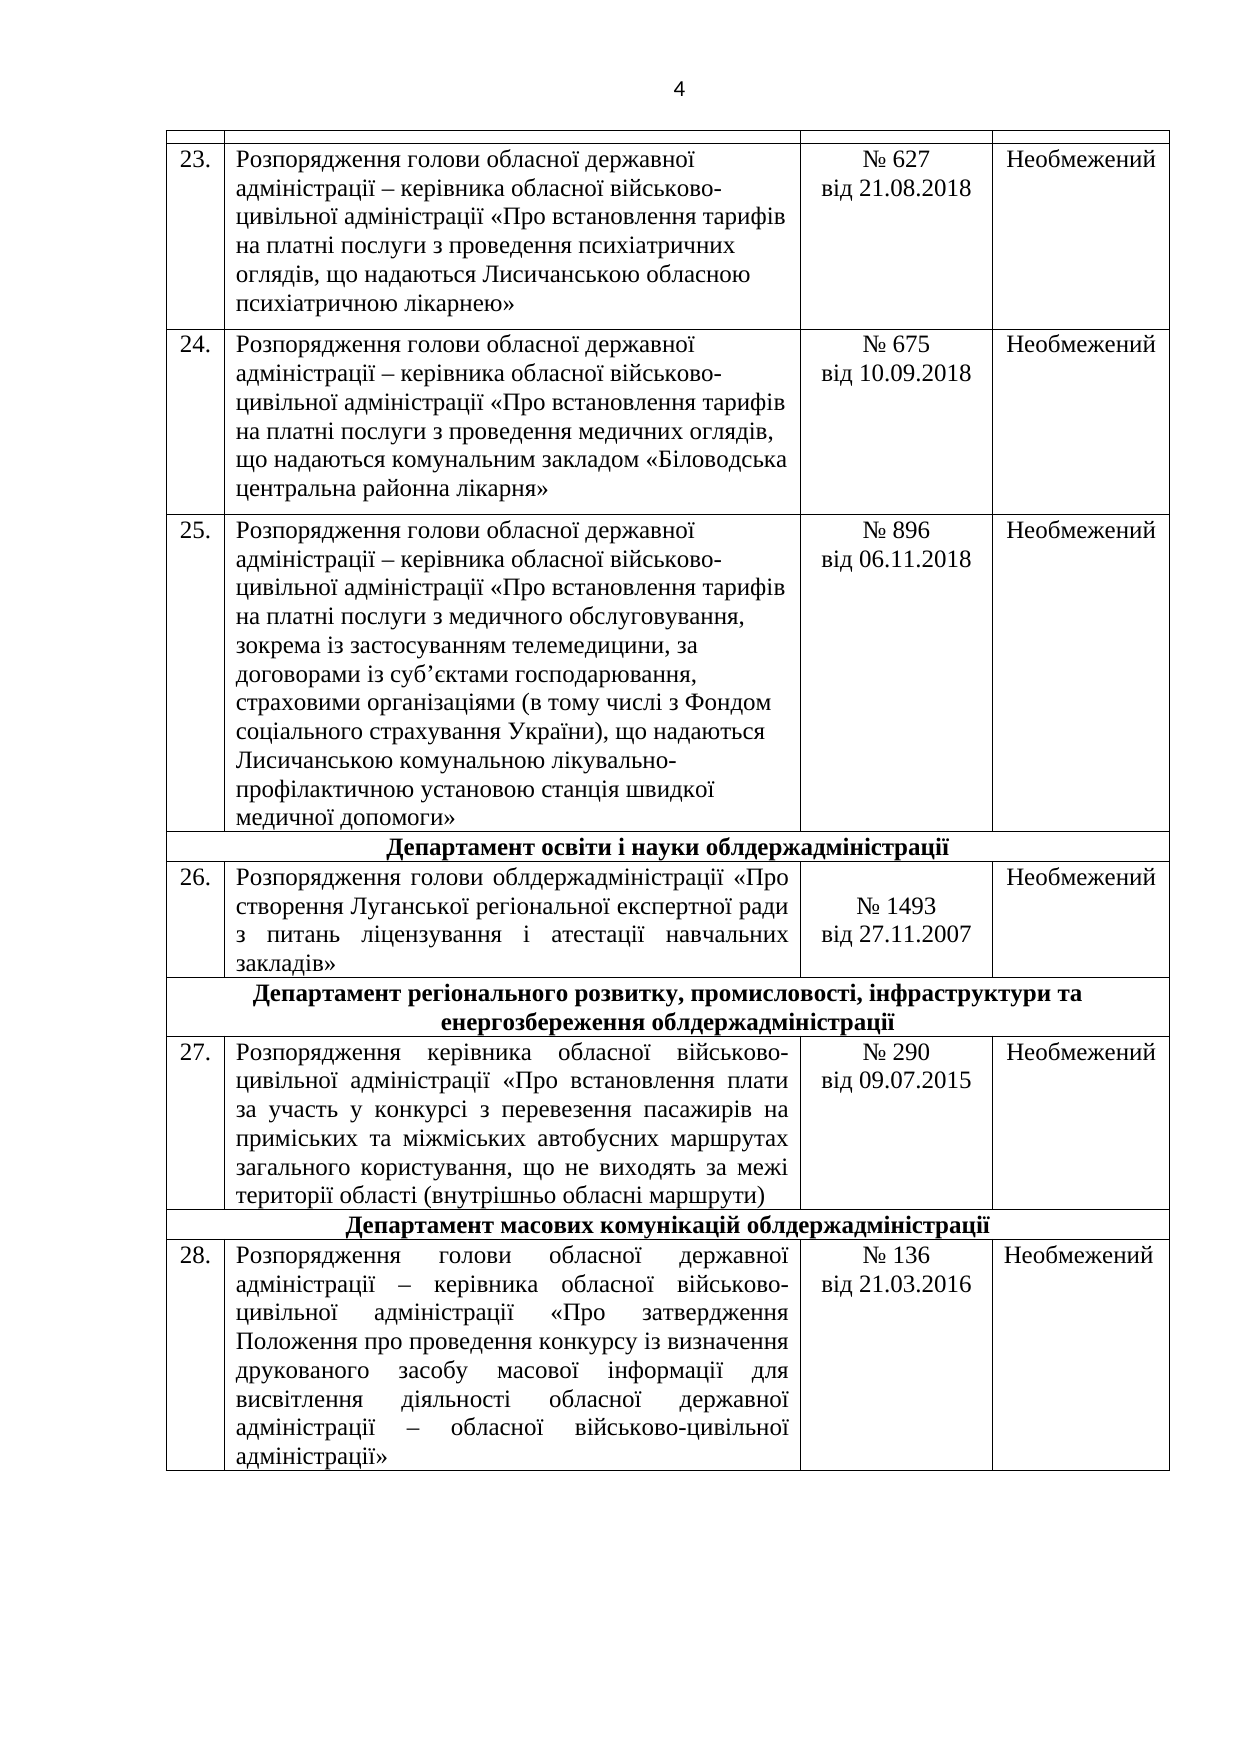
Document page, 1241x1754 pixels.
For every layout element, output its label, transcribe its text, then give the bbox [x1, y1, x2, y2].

table_cell Розпорядження голови облдержадміністрації «Про створення Луганської регіональної експертної ради з питань ліцензування і атестації навчальних закладів» [225, 862, 800, 977]
table_cell № 136 від 21.03.2016 [801, 1240, 992, 1470]
table_cell Необмежений [993, 1037, 1169, 1209]
table_cell 28. [167, 1240, 224, 1470]
table_cell Необмежений [993, 862, 1169, 977]
table_cell Департамент освіти і науки облдержадміністрації [167, 832, 1169, 861]
table_cell 23. [167, 144, 224, 328]
table_cell Департамент масових комунікацій облдержадміністрації [167, 1210, 1169, 1239]
table_cell Розпорядження голови обласної державної адміністрації – керівника обласної військово-цивільної адміністрації «Про встановлення тарифів на платні послуги з проведення психіатричних оглядів, що надаються Лисичанською обласною психіатричною лікарнею» [225, 144, 800, 328]
table_cell 24. [167, 330, 224, 514]
table_cell Департамент регіонального розвитку, промисловості, інфраструктури та енергозбереження облдержадміністрації [167, 978, 1169, 1036]
table_cell Розпорядження керівника обласної військово-цивільної адміністрації «Про встановлення плати за участь у конкурсі з перевезення пасажирів на приміських та міжміських автобусних маршрутах загального користування, що не виходять за межі території області (внутрішньо обласні маршрути) [225, 1037, 800, 1209]
table_cell № 675 від 10.09.2018 [801, 330, 992, 514]
table_cell Розпорядження голови обласної державної адміністрації – керівника обласної військово-цивільної адміністрації «Про встановлення тарифів на платні послуги з проведення медичних оглядів, що надаються комунальним закладом «Біловодська центральна районна лікарня» [225, 330, 800, 514]
table_cell Розпорядження голови обласної державної адміністрації – керівника обласної військово-цивільної адміністрації «Про встановлення тарифів на платні послуги з медичного обслуговування, зокрема із застосуванням телемедицини, за договорами із суб’єктами господарювання, страховими організаціями (в тому числі з Фондом соціального страхування України), що надаються Лисичанською комунальною лікувально-профілактичною установою станція швидкої медичної допомоги» [225, 515, 800, 831]
table_cell 25. [167, 515, 224, 831]
table_cell Розпорядження голови обласної державної адміністрації ‒ керівника обласної військово-цивільної адміністрації «Про затвердження Положення про проведення конкурсу із визначення друкованого засобу масової інформації для висвітлення діяльності обласної державної адміністрації ‒ обласної військово-цивільної адміністрації» [225, 1240, 800, 1470]
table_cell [225, 131, 800, 143]
table_cell Необмежений [993, 515, 1169, 831]
table_cell № 627 від 21.08.2018 [801, 144, 992, 328]
table_cell Необмежений [993, 144, 1169, 328]
table_cell № 290 від 09.07.2015 [801, 1037, 992, 1209]
table_cell Необмежений [993, 330, 1169, 514]
table_cell Необмежений [993, 1240, 1169, 1470]
table_cell № 1493 від 27.11.2007 [801, 862, 992, 977]
table_cell № 896 від 06.11.2018 [801, 515, 992, 831]
table_cell 26. [167, 862, 224, 977]
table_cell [801, 131, 992, 143]
table_cell 27. [167, 1037, 224, 1209]
